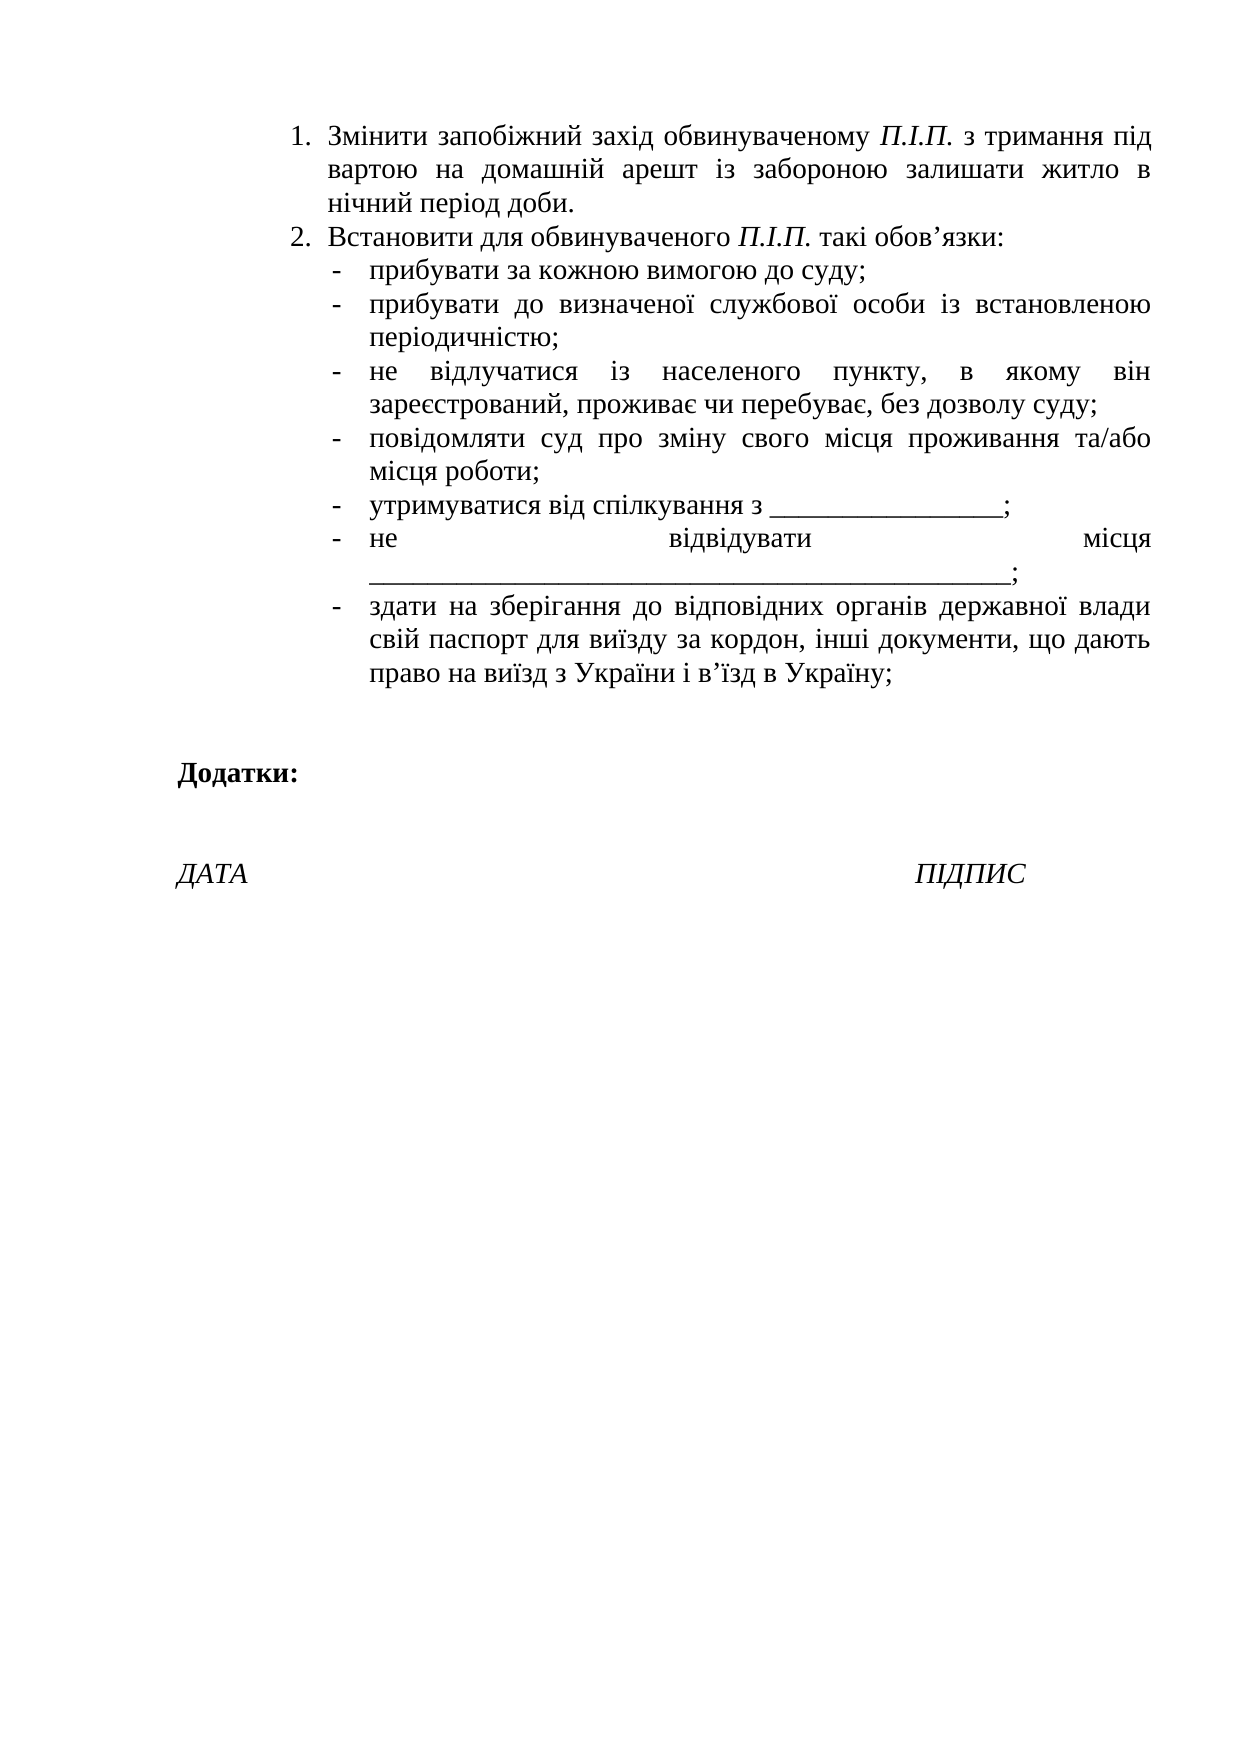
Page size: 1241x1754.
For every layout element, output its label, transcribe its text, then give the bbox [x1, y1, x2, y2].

list прибувати до визначеної службової особи із встановленою періодичністю; [332, 286, 1152, 353]
list утримуватися від спілкування з ________________; [332, 487, 1152, 521]
text Додатки: [177, 755, 1152, 789]
text ДАТА ПІДПИС [177, 856, 1152, 889]
list повідомляти суд про зміну свого місця проживання та/або місця роботи; [332, 420, 1152, 487]
list Змінити запобіжний захід обвинуваченому П.І.П. з тримання під вартою на домашній арешт із забороною залишати житло в нічний період доби. [290, 118, 1152, 219]
list не відвідувати місця ____________________________________________; [332, 521, 1152, 588]
list прибувати за кожною вимогою до суду; [332, 252, 1152, 286]
list не відлучатися із населеного пункту, в якому він зареєстрований, проживає чи перебуває, без дозволу суду; [332, 353, 1152, 420]
list здати на зберігання до відповідних органів державної влади свій паспорт для виїзду за кордон, інші документи, що дають право на виїзд з України і в’їзд в Україну; [332, 588, 1152, 688]
list Встановити для обвинуваченого П.І.П. такі обов’язки: [290, 219, 1152, 252]
